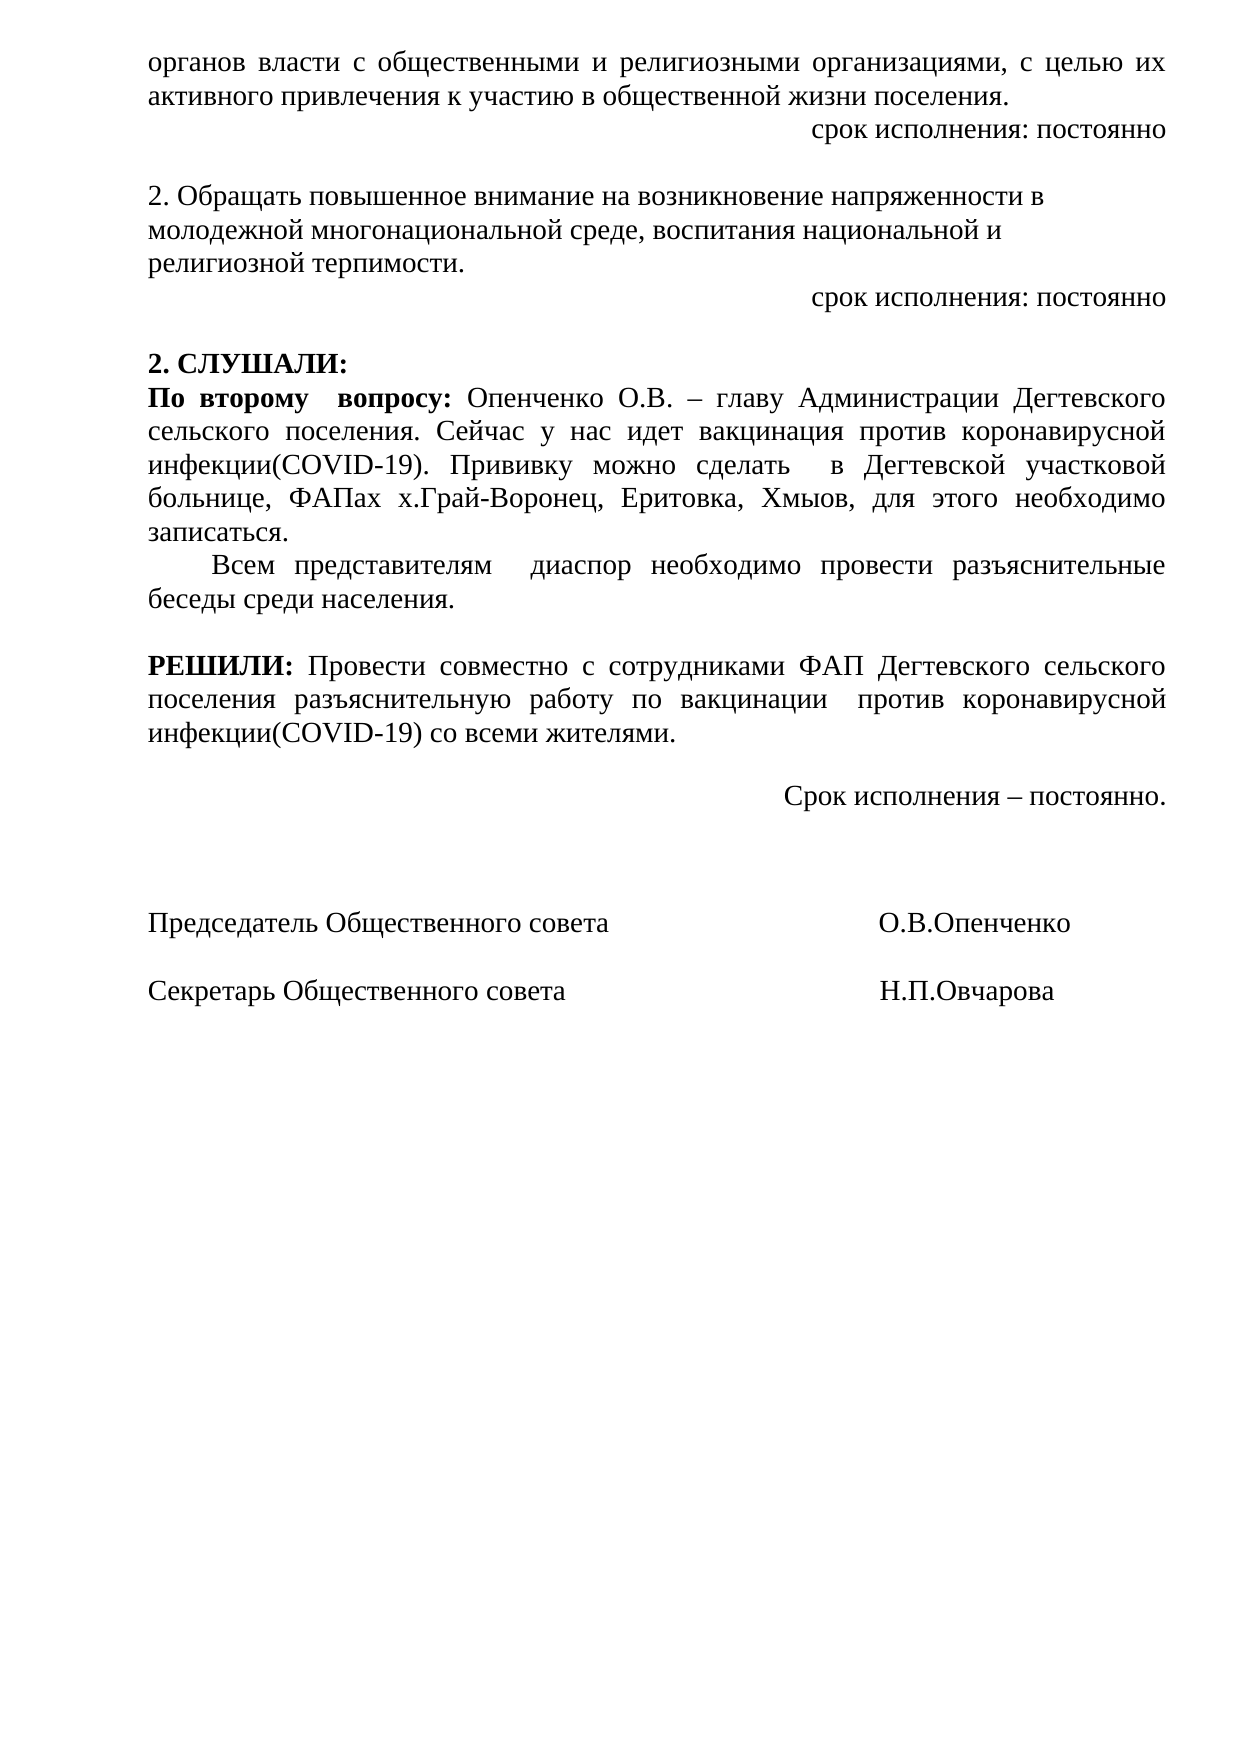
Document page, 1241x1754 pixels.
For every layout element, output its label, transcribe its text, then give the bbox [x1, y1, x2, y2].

text 2. Обращать повышенное внимание на возникновение напряженности в [148, 178, 1166, 212]
text По второму вопросу: Опенченко О.В. – главу Администрации Дегтевского сельского поселения. Сейчас у нас идет вакцинация против коронавирусной инфекции(COVID-19). Прививку можно сделать в Дегтевской участковой больнице, ФАПах х.Грай-Воронец, Еритовка, Хмыов, для этого необходимо записаться. [148, 380, 1166, 547]
text срок исполнения: постоянно [148, 111, 1166, 145]
text религиозной терпимости. [148, 246, 1166, 279]
text Срок исполнения – постоянно. [148, 777, 1166, 812]
text срок исполнения: постоянно [148, 279, 1166, 313]
text РЕШИЛИ: Провести совместно с сотрудниками ФАП Дегтевского сельского поселения разъяснительную работу по вакцинации против коронавирусной инфекции(COVID-19) со всеми жителями. [148, 648, 1166, 749]
text Председатель Общественного совета О.В.Опенченко [148, 906, 1166, 939]
text Секретарь Общественного совета Н.П.Овчарова [148, 973, 1166, 1006]
text 2. СЛУШАЛИ: [148, 346, 1166, 380]
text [148, 44, 1166, 111]
text молодежной многонациональной среде, воспитания национальной и [148, 212, 1166, 246]
text Всем представителям диаспор необходимо провести разъяснительные беседы среди населения. [148, 547, 1166, 614]
